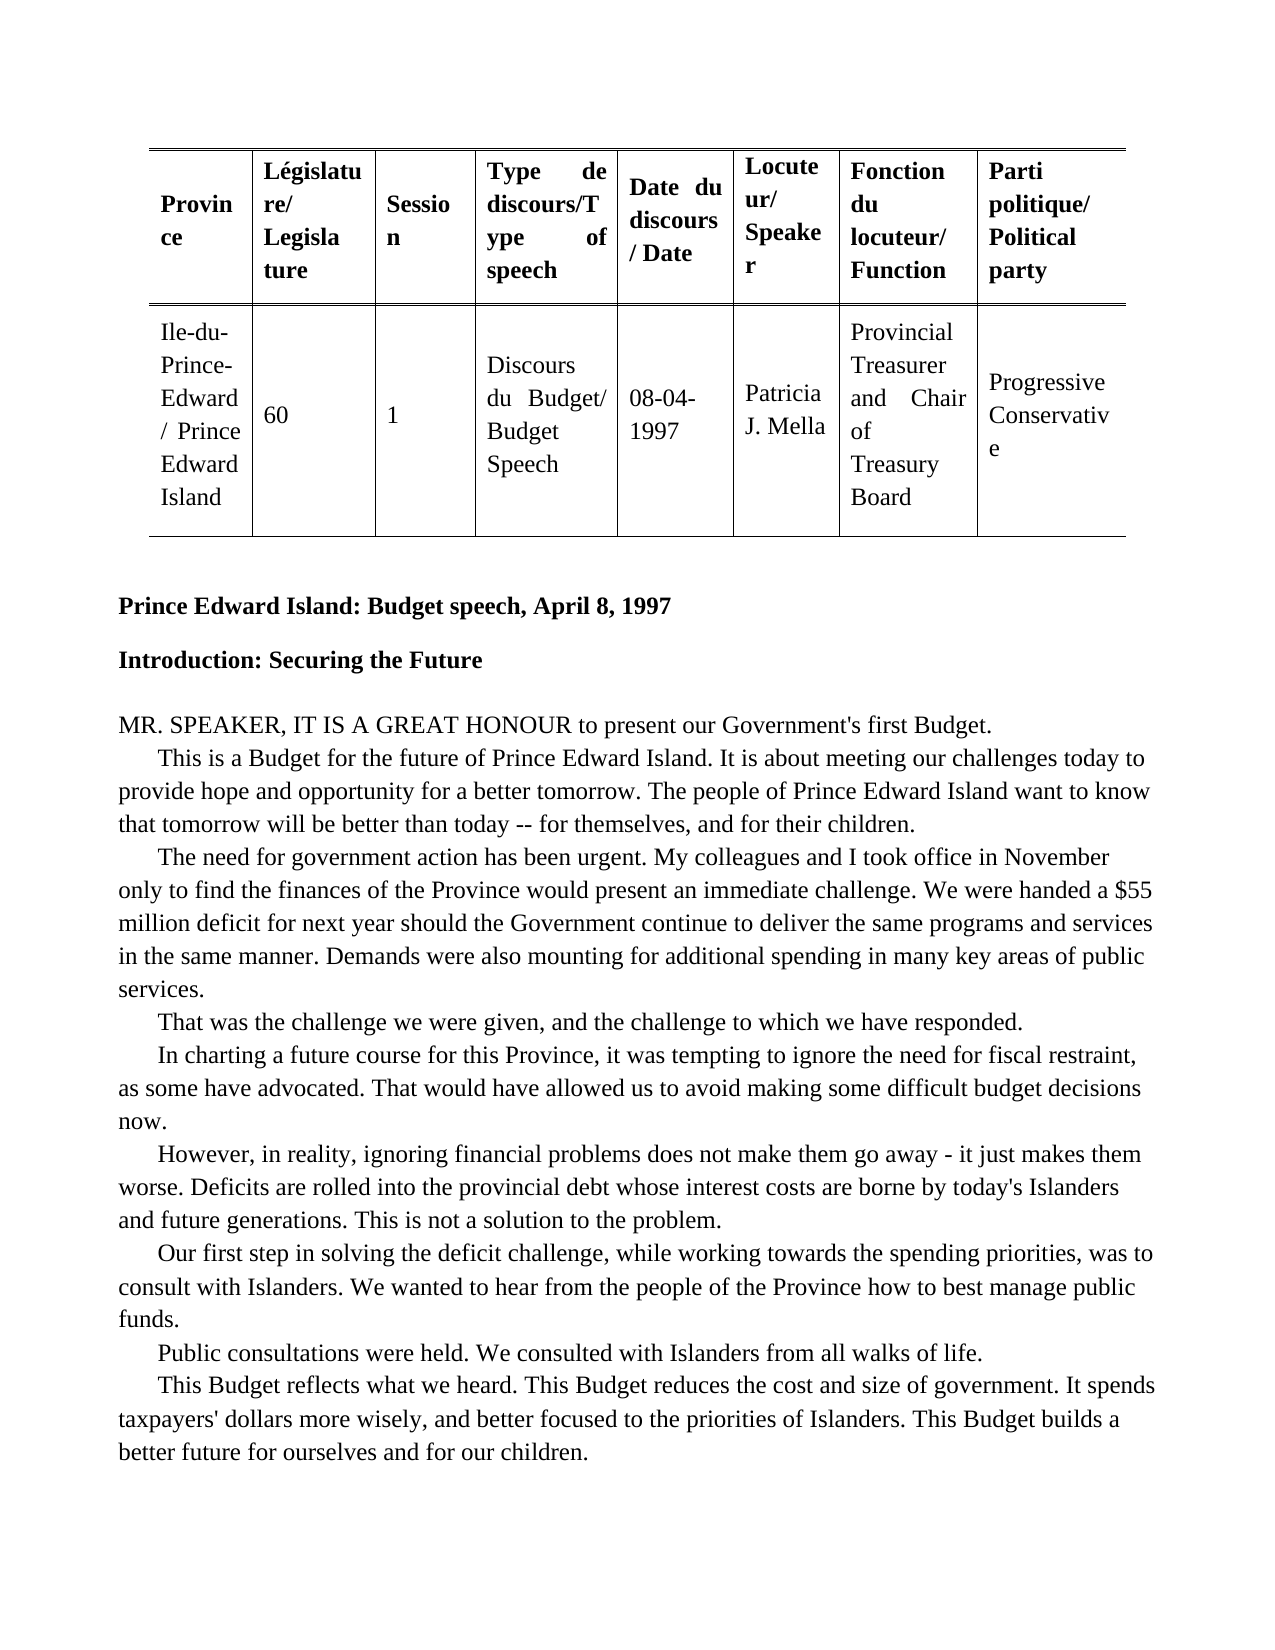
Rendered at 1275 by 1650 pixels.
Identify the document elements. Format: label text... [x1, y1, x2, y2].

table_header Législature/Legislature [253, 151, 375, 303]
table_cell 1 [376, 306, 475, 536]
table_header Province [149, 151, 252, 303]
table_header Session [376, 151, 475, 303]
table_header Locuteur/Speaker [734, 151, 839, 303]
table_header Parti politique/ Political party [978, 151, 1126, 303]
table_header Fonction du locuteur/ Function [840, 151, 977, 303]
table_cell 08-04-1997 [618, 306, 733, 536]
table_cell Discours du Budget/ Budget Speech [476, 306, 617, 536]
table_cell Ile-du-Prince-Edward/ Prince Edward Island [149, 306, 252, 536]
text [118, 645, 1157, 1498]
table_cell Provincial Treasurer and Chair of Treasury Board [840, 306, 977, 536]
table_header Date du discours/ Date [618, 151, 733, 303]
table_cell 60 [253, 306, 375, 536]
table_header Type de discours/Type of speech [476, 151, 617, 303]
table_cell Progressive Conservative [978, 306, 1126, 536]
text Prince Edward Island: Budget speech, April 8, 1997 [118, 591, 1157, 620]
table_cell Patricia J. Mella [734, 306, 839, 536]
